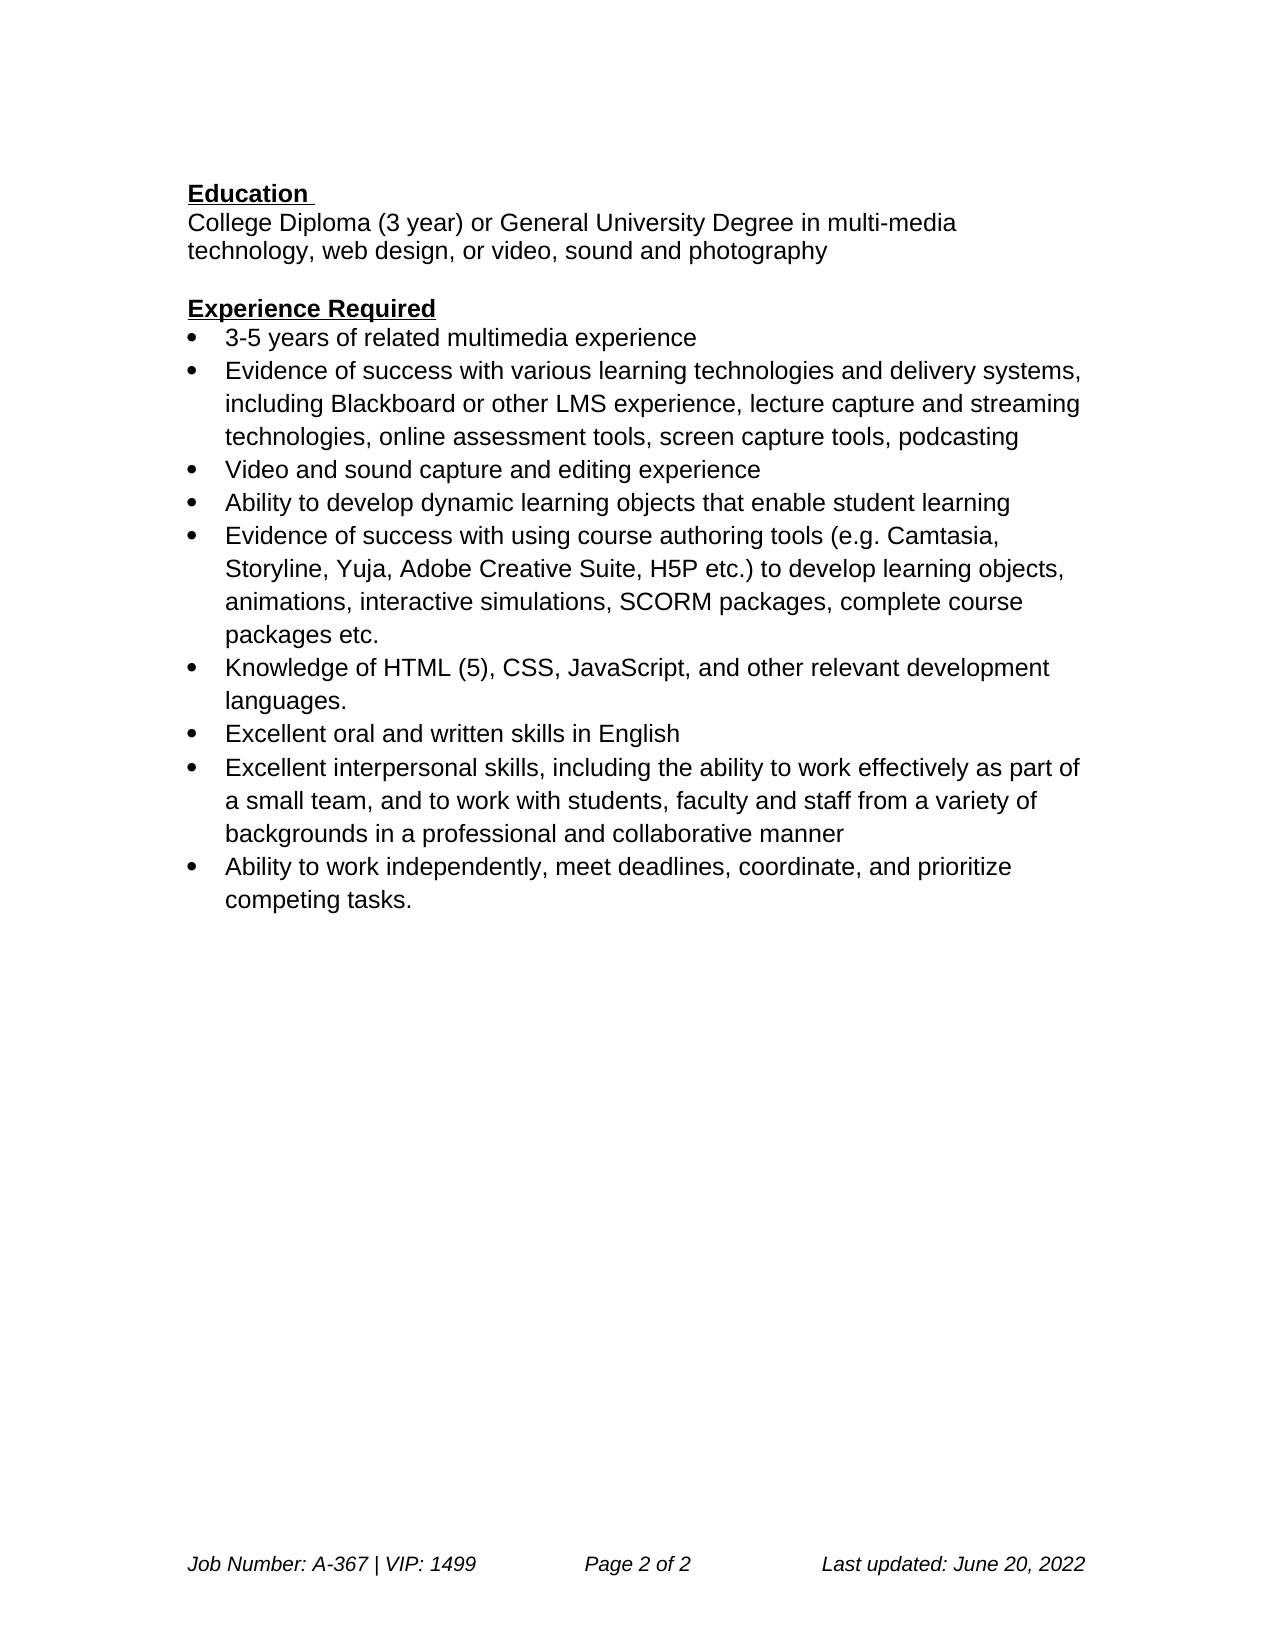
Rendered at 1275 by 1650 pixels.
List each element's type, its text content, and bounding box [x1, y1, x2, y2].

text College Diploma (3 year) or General University Degree in multi-media technology, web design, or video, sound and photography [187, 207, 1087, 265]
list Ability to develop dynamic learning objects that enable student learning [187, 488, 1087, 517]
list 3-5 years of related multimedia experience [187, 322, 1087, 351]
list Excellent interpersonal skills, including the ability to work effectively as part of a small team, and to work with students, faculty and staff from a variety of backgrounds in a professional and collaborative manner [187, 752, 1087, 847]
list Video and sound capture and editing experience [187, 455, 1087, 484]
list Ability to work independently, meet deadlines, coordinate, and prioritize competing tasks. [187, 852, 1087, 913]
text Education [187, 179, 1087, 207]
text Experience Required [187, 294, 1087, 322]
list Evidence of success with using course authoring tools (e.g. Camtasia, Storyline, Yuja, Adobe Creative Suite, H5P etc.) to develop learning objects, animations, interactive simulations, SCORM packages, complete course packages etc. [187, 521, 1087, 649]
list Knowledge of HTML (5), CSS, JavaScript, and other relevant development languages. [187, 653, 1087, 715]
list Excellent oral and written skills in English [187, 719, 1087, 748]
list Evidence of success with various learning technologies and delivery systems, including Blackboard or other LMS experience, lecture capture and streaming technologies, online assessment tools, screen capture tools, podcasting [187, 356, 1087, 451]
